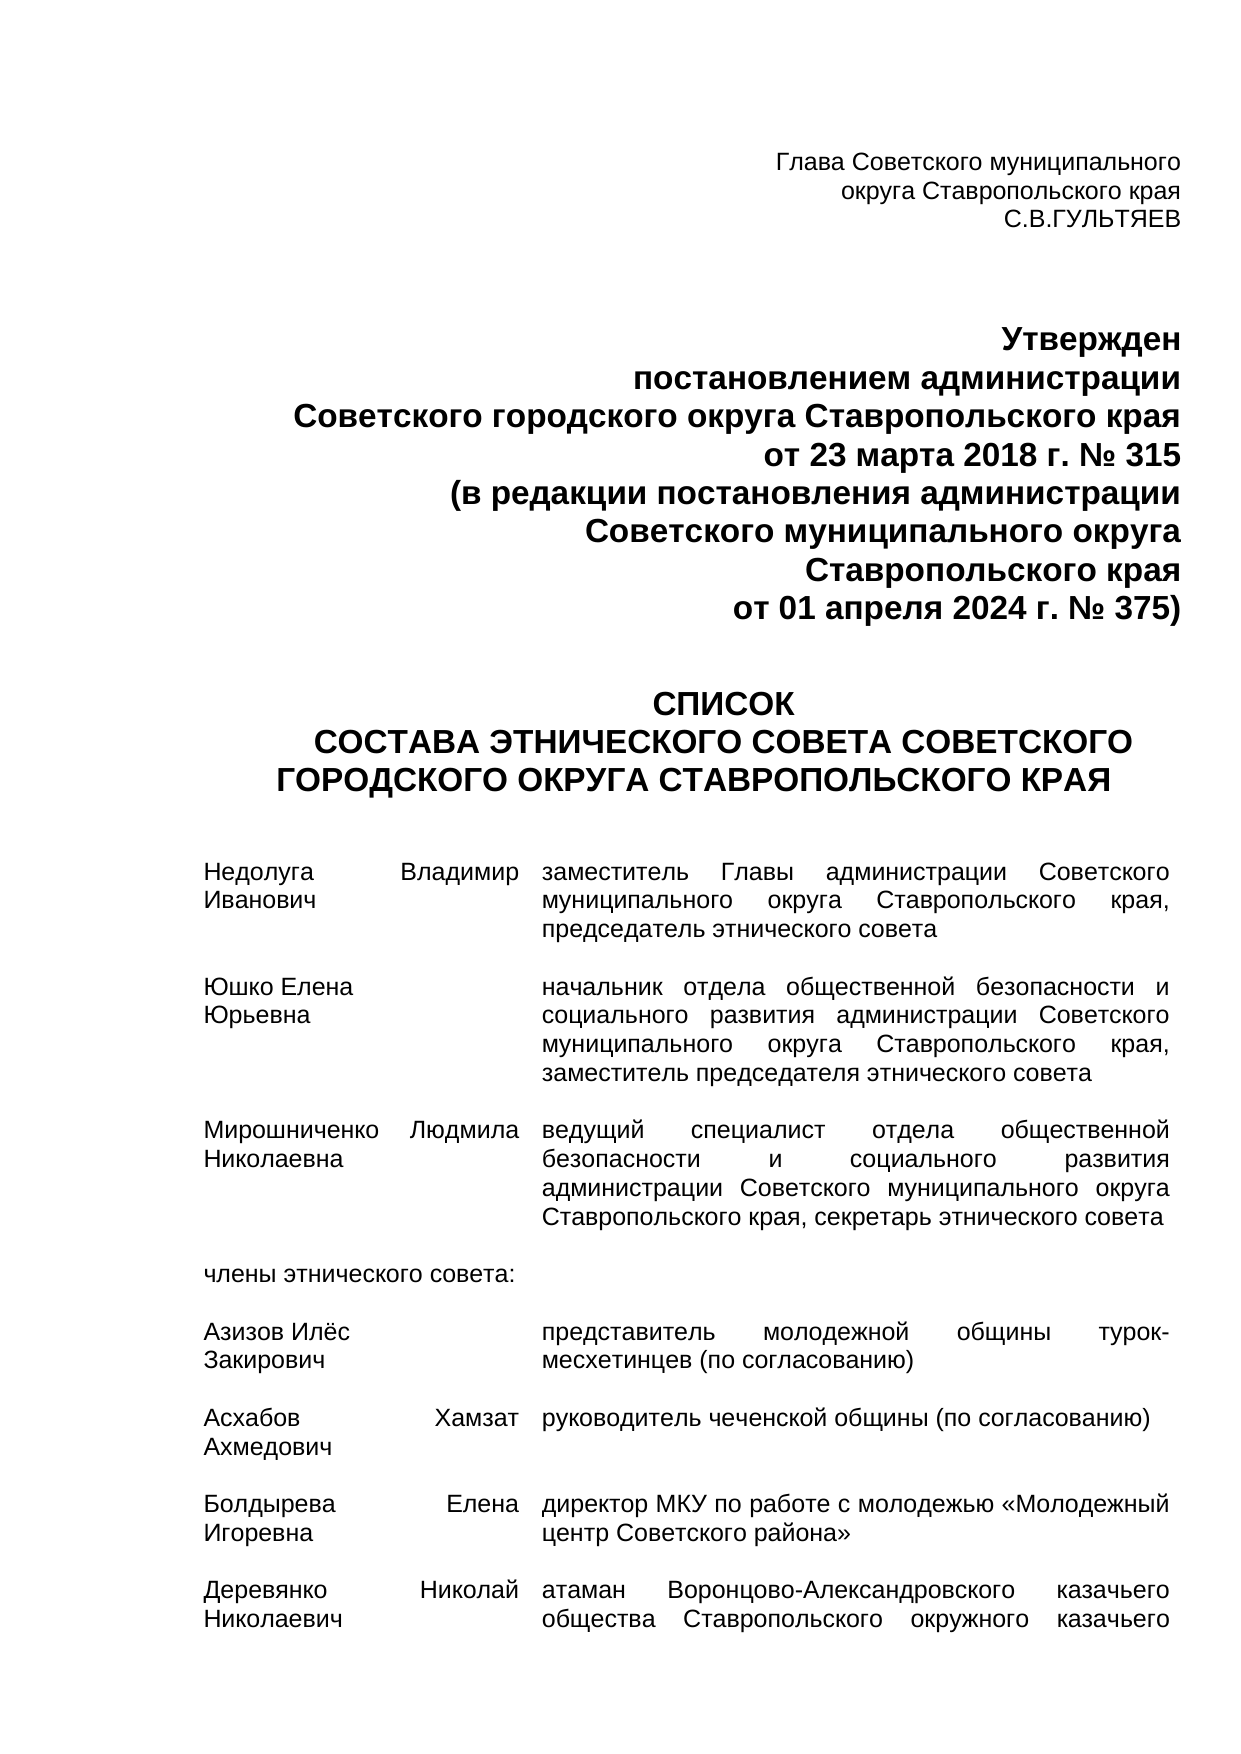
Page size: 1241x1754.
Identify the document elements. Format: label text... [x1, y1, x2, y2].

text Глава Советского муниципального [207, 147, 1181, 176]
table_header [192, 856, 530, 1633]
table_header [530, 856, 1181, 1633]
text Ставропольского края [207, 550, 1181, 588]
text (в редакции постановления администрации [207, 473, 1181, 512]
text от 23 марта 2018 г. № 315 [207, 435, 1181, 473]
text округа Ставропольского края [207, 176, 1181, 204]
text СОСТАВА ЭТНИЧЕСКОГО СОВЕТА СОВЕТСКОГО ГОРОДСКОГО ОКРУГА СТАВРОПОЛЬСКОГО КРАЯ [207, 722, 1181, 799]
text постановлением администрации [207, 358, 1181, 396]
text Советского муниципального округа [207, 512, 1181, 550]
text от 01 апреля 2024 г. № 375) [207, 588, 1181, 627]
text Советского городского округа Ставропольского края [207, 396, 1181, 435]
text СПИСОК [207, 684, 1181, 722]
text С.В.ГУЛЬТЯЕВ [207, 204, 1181, 233]
text Утвержден [207, 319, 1181, 358]
